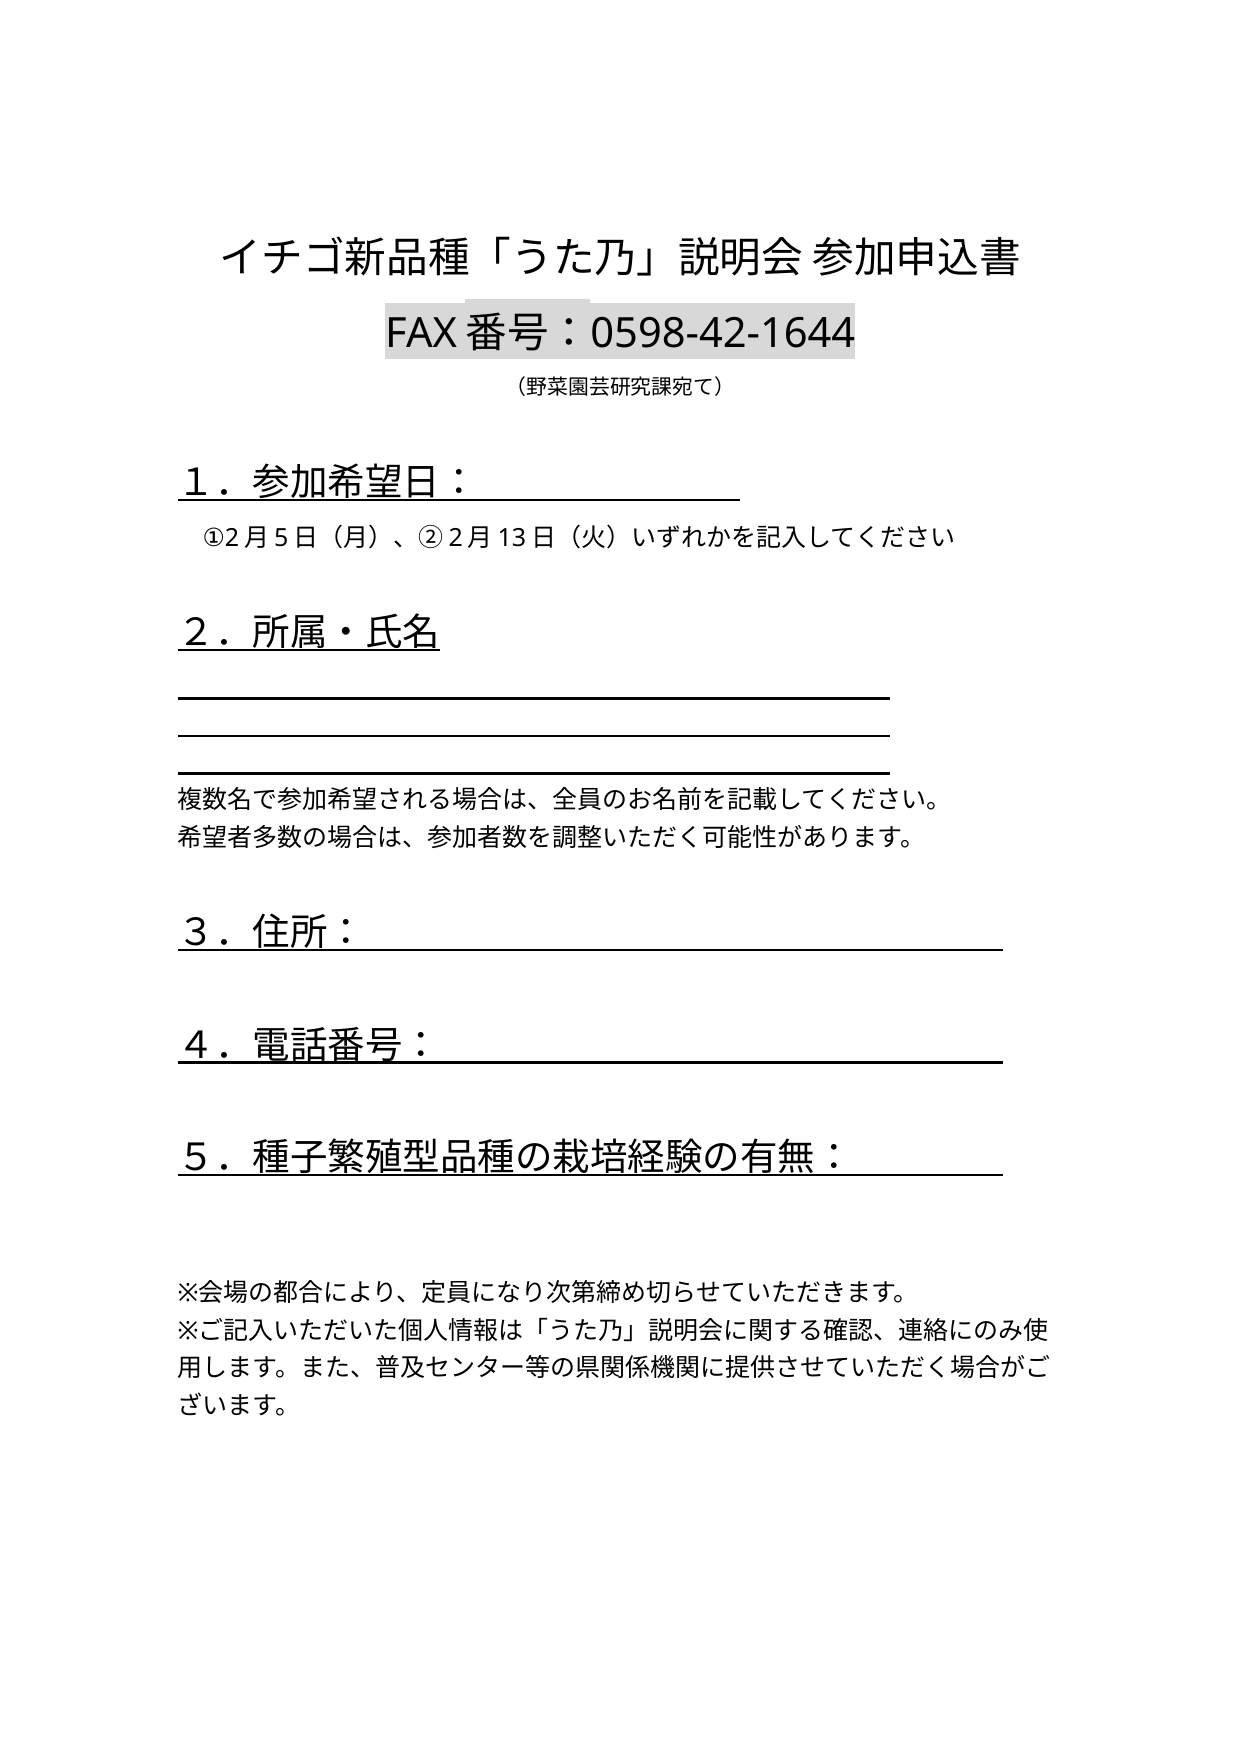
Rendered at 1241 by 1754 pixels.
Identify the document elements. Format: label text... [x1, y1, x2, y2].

text ２．所属・氏名 [177, 592, 1063, 667]
text ５．種子繁殖型品種の栽培経験の有無： [177, 1117, 1063, 1192]
text ※ご記入いただいた個人情報は「うた乃」説明会に関する確認、連絡にのみ使用します。また、普及センター等の県関係機関に提供させていただく場合がございます。 [177, 1309, 1063, 1422]
text （野菜園芸研究課宛て） [177, 367, 1063, 404]
text FAX番号：0598-42-1644 [177, 292, 1063, 367]
text ３．住所： [177, 892, 1063, 967]
text ４．電話番号： [177, 1004, 1063, 1079]
text ①2月5日（月）、②2月13日（火）いずれかを記入してください [177, 517, 1063, 554]
text １．参加希望日： [177, 442, 1063, 517]
text 複数名で参加希望される場合は、全員のお名前を記載してください。 [177, 779, 1063, 817]
text イチゴ新品種「うた乃」説明会 参加申込書 [177, 217, 1063, 292]
text 希望者多数の場合は、参加者数を調整いただく可能性があります。 [177, 817, 1063, 854]
text ※会場の都合により、定員になり次第締め切らせていただきます。 [177, 1272, 1063, 1309]
